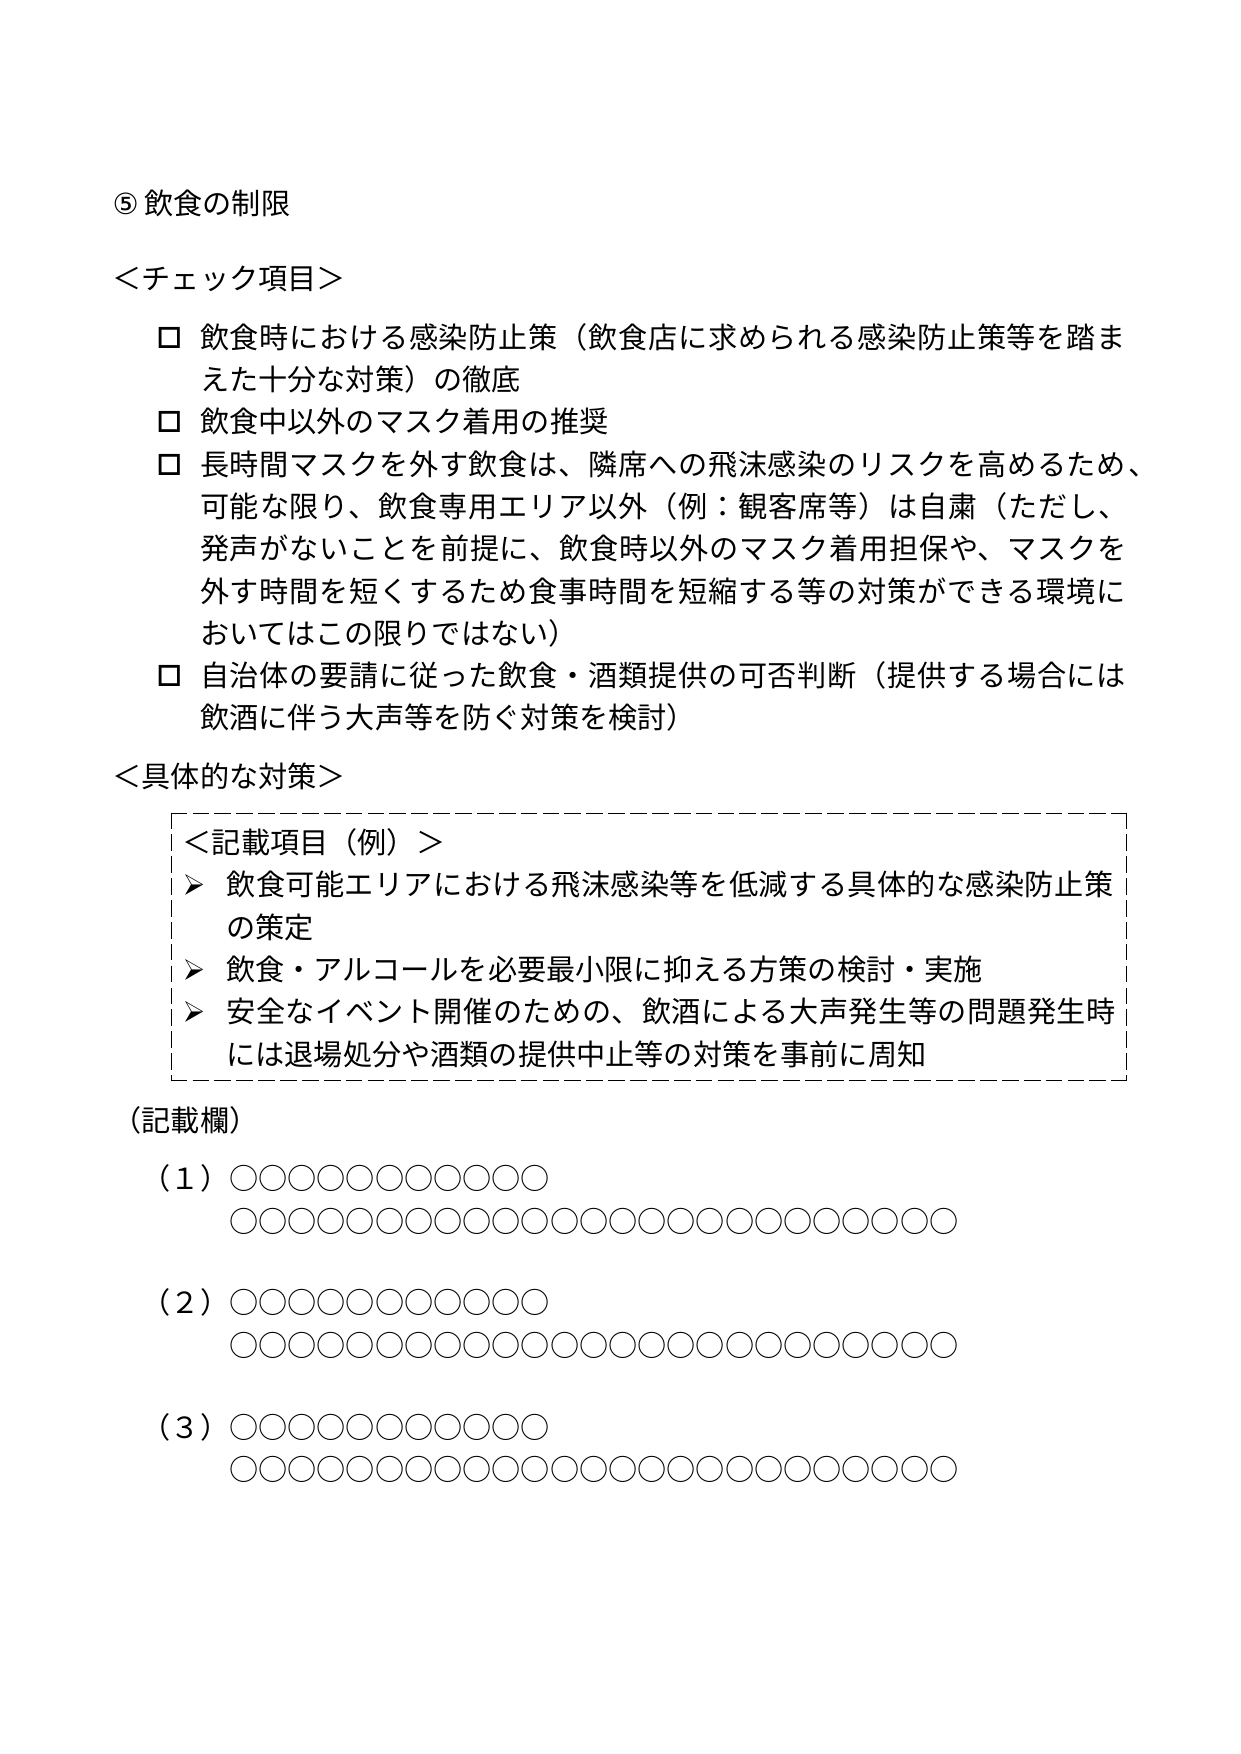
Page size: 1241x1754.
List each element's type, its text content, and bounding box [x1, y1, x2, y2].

table_header ＜記載項目（例）＞ 飲食可能エリアにおける飛沫感染等を低減する具体的な感染防止策の策定 飲食・アルコールを必要最小限に抑える方策の検討・実施 安全なイベント開催のための、飲酒による大声発生等の問題発生時には退場処分や酒類の提供中止等の対策を事前に周知 [171, 813, 1127, 1080]
list 長時間マスクを外す飲食は、隣席への飛沫感染のリスクを高めるため、可能な限り、飲食専用エリア以外（例：観客席等）は自粛（ただし、発声がないことを前提に、飲食時以外のマスク着用担保や、マスクを外す時間を短くするため食事時間を短縮する等の対策ができる環境においてはこの限りではない） [156, 441, 1128, 653]
text ○○○○○○○○○○○○○○○○○○○○○○○○○ [112, 1198, 1128, 1240]
list 自治体の要請に従った飲食・酒類提供の可否判断（提供する場合には飲酒に伴う大声等を防ぐ対策を検討） [156, 653, 1128, 737]
text （３）○○○○○○○○○○○ [112, 1404, 1128, 1447]
text ○○○○○○○○○○○○○○○○○○○○○○○○○ [112, 1322, 1128, 1365]
text （記載欄） [112, 1081, 1128, 1156]
text ＜チェック項目＞ [112, 239, 1128, 314]
list 飲食時における感染防止策（飲食店に求められる感染防止策等を踏まえた十分な対策）の徹底 [156, 314, 1128, 399]
text ○○○○○○○○○○○○○○○○○○○○○○○○○ [112, 1447, 1128, 1489]
list 飲食中以外のマスク着用の推奨 [156, 399, 1128, 441]
text （１）○○○○○○○○○○○ [112, 1156, 1128, 1198]
text （２）○○○○○○○○○○○ [112, 1280, 1128, 1322]
text ＜具体的な対策＞ [112, 737, 1128, 812]
text ⑤飲食の制限 [112, 164, 1128, 239]
